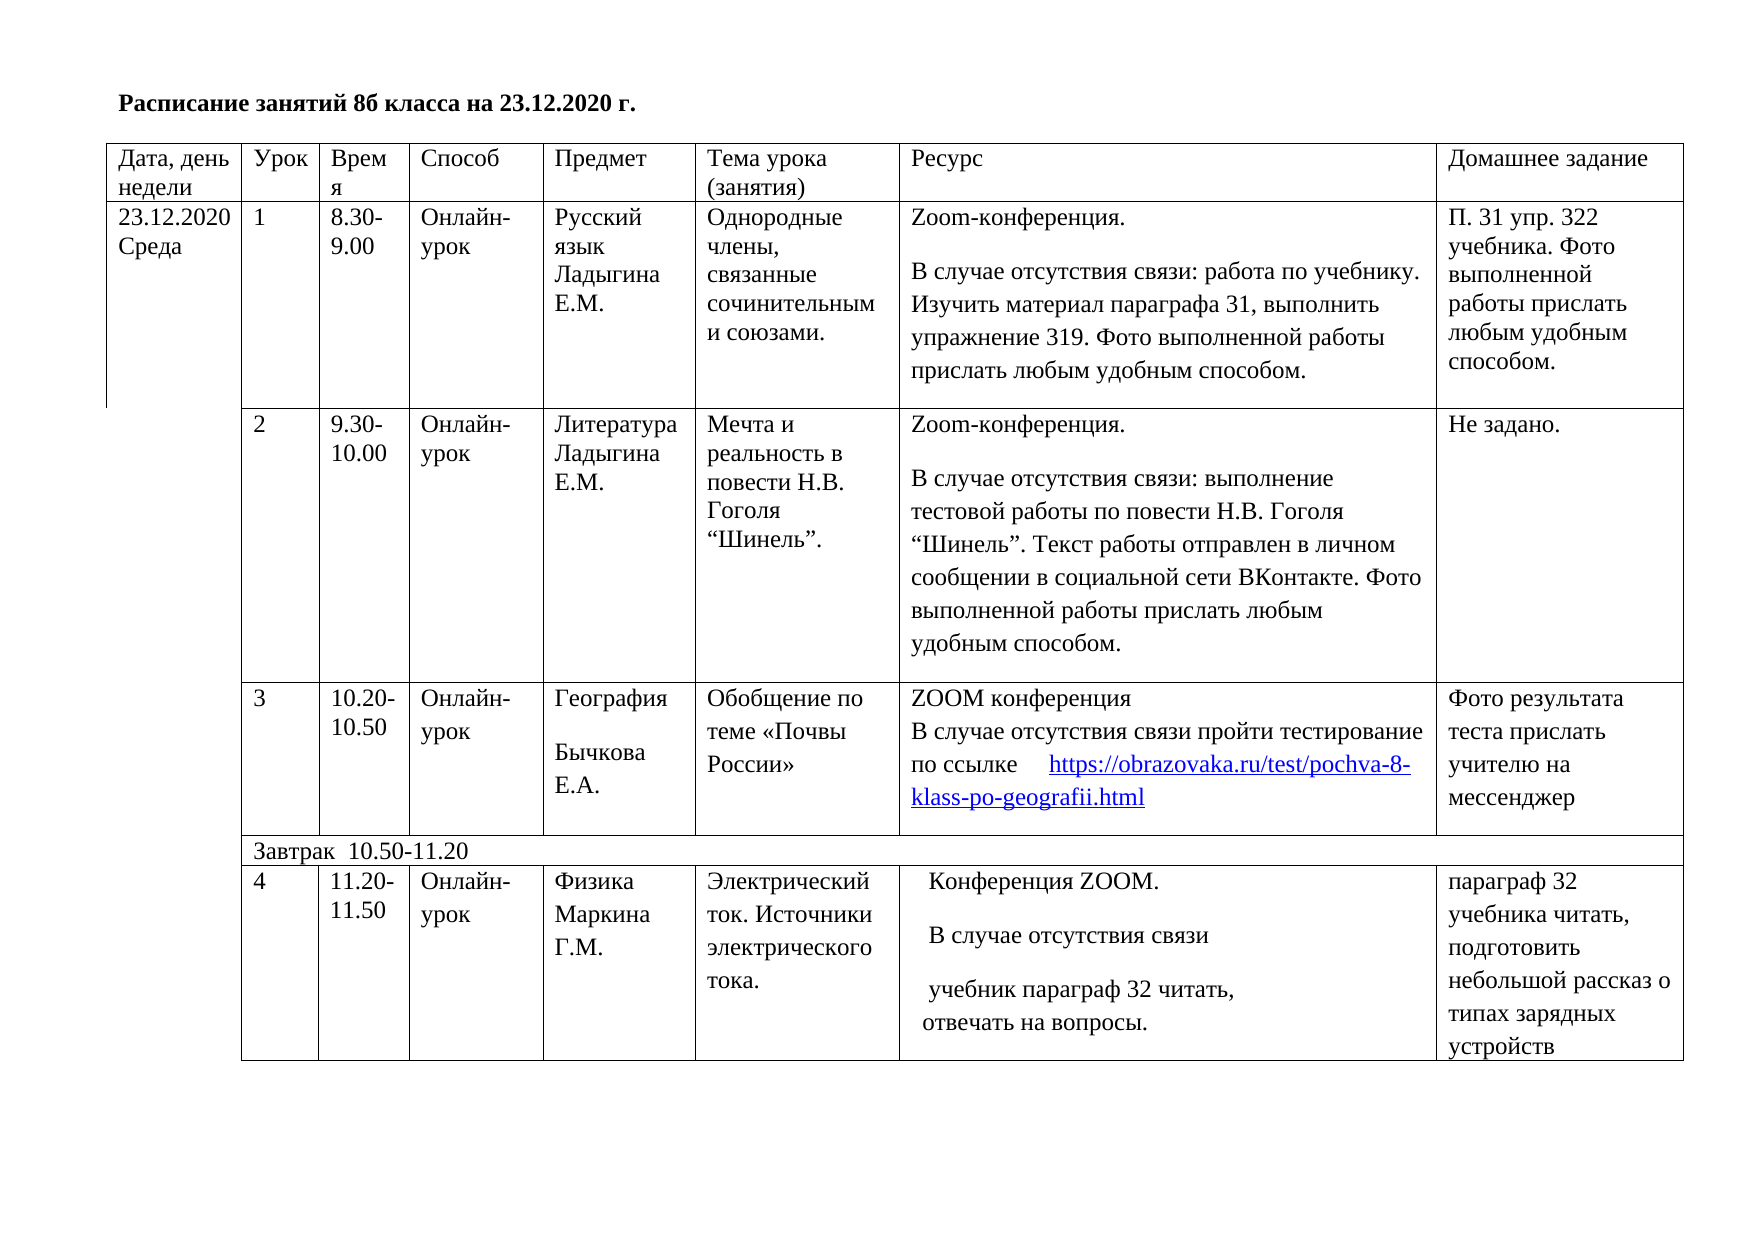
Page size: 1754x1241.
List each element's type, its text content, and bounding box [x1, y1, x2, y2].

text Расписание занятий 8б класса на 23.12.2020 г. [118, 88, 1636, 117]
table_cell 2 [242, 409, 319, 682]
table_cell Русский язык Ладыгина Е.М. [544, 202, 695, 408]
table_cell 3 [242, 683, 319, 835]
table_cell ZOOM конференция В случае отсутствия связи пройти тестирование по ссылке https://obrazovaka.ru/test/pochva-8-klass-po-geografii.html [900, 683, 1436, 835]
table_header Предмет [544, 144, 695, 201]
table_cell Обобщение по теме «Почвы России» [696, 683, 899, 835]
table_cell 23.12.2020 Среда [107, 202, 241, 1060]
table_header Время [320, 144, 409, 201]
table_header Ресурс [900, 144, 1436, 201]
table_cell Не задано. [1437, 409, 1683, 682]
table_cell Онлайн-урок [410, 683, 543, 835]
table_cell Онлайн-урок [410, 409, 543, 682]
table_cell Литература Ладыгина Е.М. [544, 409, 695, 682]
table_header Урок [242, 144, 319, 201]
table_cell 9.30-10.00 [320, 409, 409, 682]
table_header Тема урока (занятия) [696, 144, 899, 201]
table_header Дата, день недели [107, 144, 241, 201]
table_cell Однородные члены, связанные сочинительными союзами. [696, 202, 899, 408]
table_cell Фото результата теста прислать учителю на мессенджер [1437, 683, 1683, 835]
table_cell 4 [242, 866, 318, 1060]
table_cell Физика Маркина Г.М. [544, 866, 695, 1060]
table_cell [696, 866, 899, 1060]
table_cell Онлайн-урок [410, 202, 543, 408]
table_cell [1437, 866, 1683, 1060]
table_cell 1 [242, 202, 319, 408]
table_cell География Бычкова Е.А. [544, 683, 695, 835]
table_cell Мечта и реальность в повести Н.В. Гоголя “Шинель”. [696, 409, 899, 682]
table_cell Завтрак 10.50-11.20 [242, 836, 1683, 865]
table_cell 10.20-10.50 [320, 683, 409, 835]
table_cell П. 31 упр. 322 учебника. Фото выполненной работы прислать любым удобным способом. [1437, 202, 1683, 408]
table_cell 11.20-11.50 [319, 866, 409, 1060]
table_cell [900, 866, 1436, 1060]
table_cell Zoom-конференция. В случае отсутствия связи: работа по учебнику. Изучить материал параграфа 31, выполнить упражнение 319. Фото выполненной работы прислать любым удобным способом. [900, 202, 1436, 408]
table_header Домашнее задание [1437, 144, 1683, 201]
table_header Способ [410, 144, 543, 201]
table_cell 8.30-9.00 [320, 202, 409, 408]
table_cell Zoom-конференция. В случае отсутствия связи: выполнение тестовой работы по повести Н.В. Гоголя “Шинель”. Текст работы отправлен в личном сообщении в социальной сети ВКонтакте. Фото выполненной работы прислать любым удобным способом. [900, 409, 1436, 682]
table_cell Онлайн-урок [410, 866, 543, 1060]
